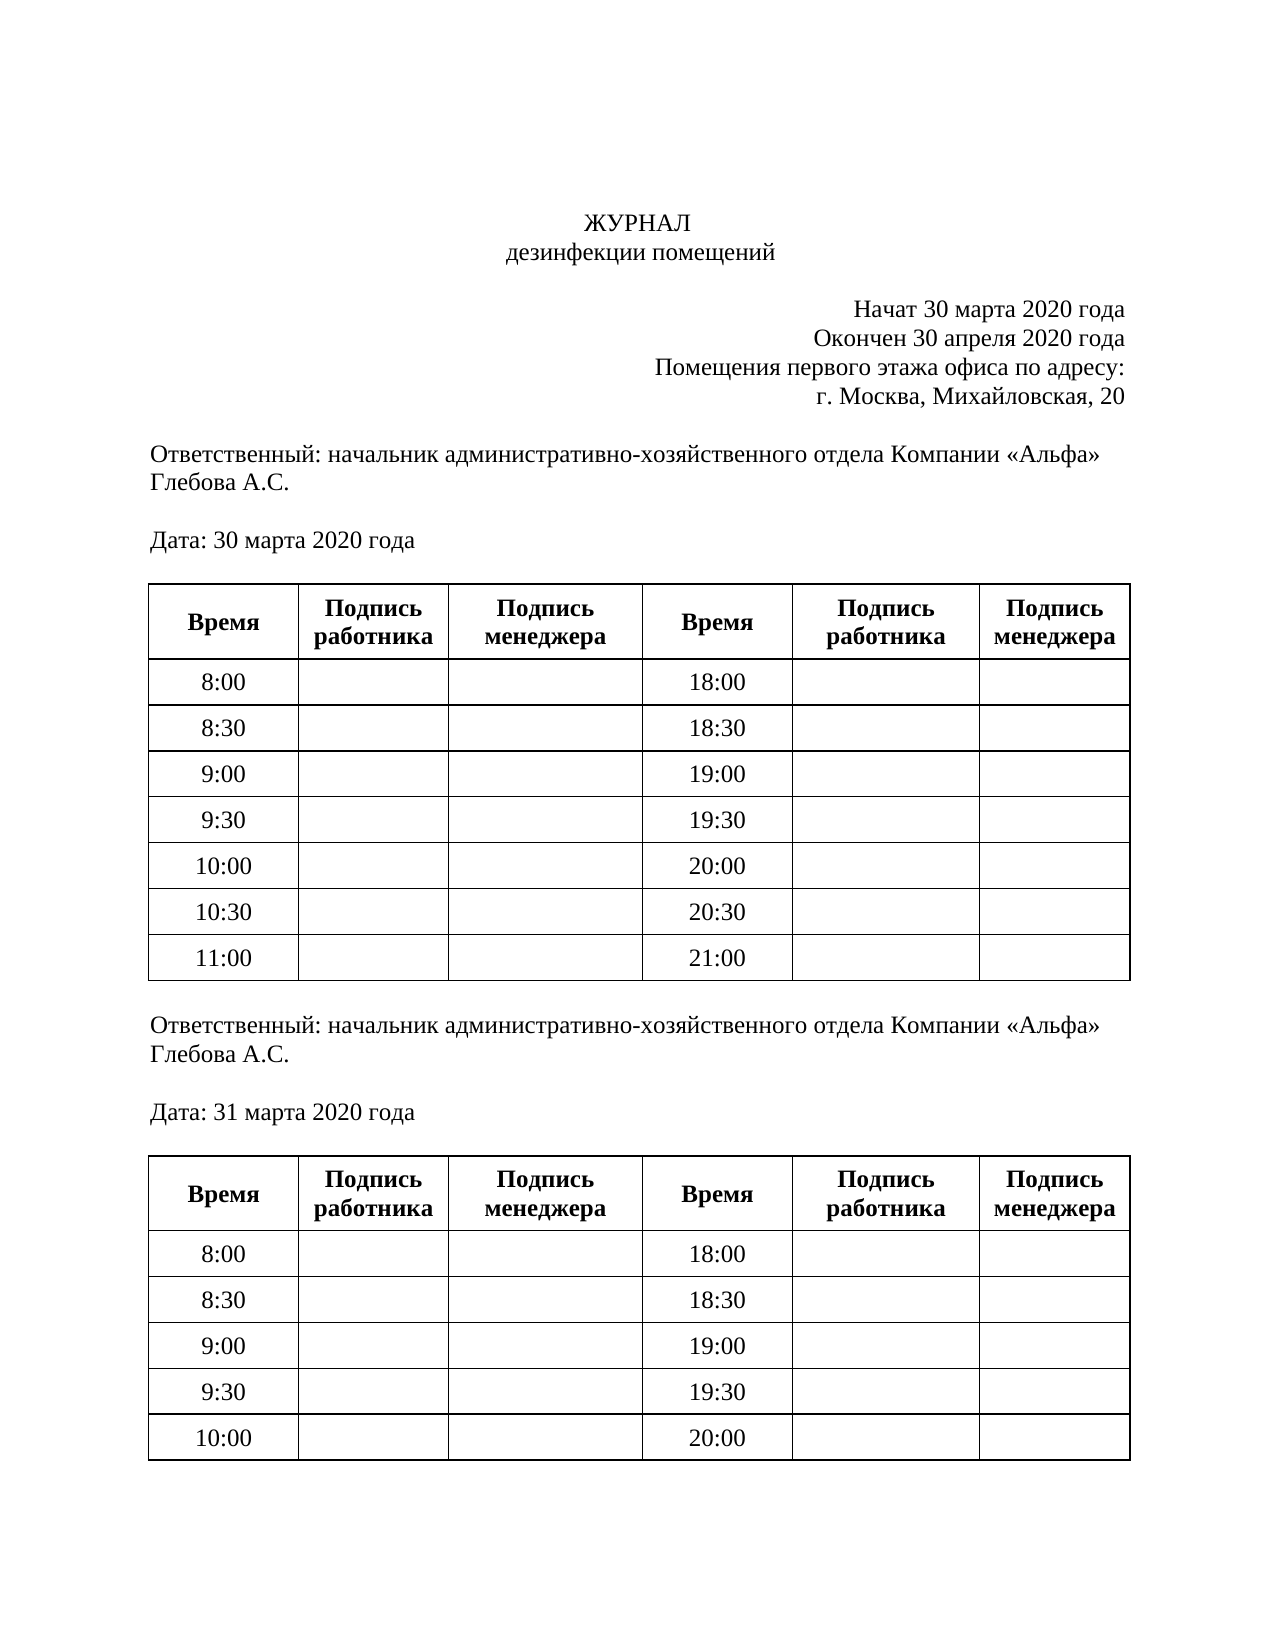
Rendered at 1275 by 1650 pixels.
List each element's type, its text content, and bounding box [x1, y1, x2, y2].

table_header Подпись менеджера [449, 585, 642, 658]
table_cell [793, 1277, 979, 1321]
table_cell [980, 1323, 1129, 1367]
table_cell [449, 1369, 642, 1413]
table_cell [793, 706, 979, 750]
table_cell [980, 660, 1129, 704]
table_cell [793, 1323, 979, 1367]
table_header Подпись работника [793, 1157, 979, 1229]
table_cell [299, 752, 448, 796]
text Ответственный: начальник административно-хозяйственного отдела Компании «Альфа» Глебова А.С. [150, 1010, 1125, 1068]
table_cell 8:00 [149, 1231, 298, 1276]
table_cell 18:00 [643, 1231, 792, 1276]
table_cell [449, 1323, 642, 1367]
table_cell 20:00 [643, 1415, 792, 1459]
table_cell [299, 1415, 448, 1459]
table_cell [793, 1415, 979, 1459]
table_cell [793, 1231, 979, 1276]
table_cell [449, 843, 642, 888]
table_cell [449, 935, 642, 979]
table_cell [980, 1369, 1129, 1413]
table_cell [793, 935, 979, 979]
text Начат 30 марта 2020 года Окончен 30 апреля 2020 года Помещения первого этажа офиса по адресу: г. Москва, Михайловская, 20 [150, 294, 1125, 409]
table_cell [793, 660, 979, 704]
table_cell [980, 706, 1129, 750]
table_cell [299, 1323, 448, 1367]
table_cell 19:30 [643, 797, 792, 842]
table_header Время [149, 1157, 298, 1229]
table_cell [980, 1231, 1129, 1276]
table_cell [980, 752, 1129, 796]
table_cell 9:30 [149, 1369, 298, 1413]
table_cell [299, 1231, 448, 1276]
table_cell [980, 1277, 1129, 1321]
text Дата: 31 марта 2020 года [150, 1097, 1125, 1126]
table_cell 8:30 [149, 706, 298, 750]
table_cell 18:30 [643, 1277, 792, 1321]
table_header Время [643, 1157, 792, 1229]
table_cell [980, 843, 1129, 888]
text Ответственный: начальник административно-хозяйственного отдела Компании «Альфа» Глебова А.С. [150, 439, 1125, 496]
table_cell 20:00 [643, 843, 792, 888]
table_header Подпись работника [793, 585, 979, 658]
table_cell [793, 843, 979, 888]
table_cell 8:00 [149, 660, 298, 704]
table_cell 18:00 [643, 660, 792, 704]
table_header Время [643, 585, 792, 658]
table_cell [299, 1277, 448, 1321]
table_cell [980, 935, 1129, 979]
table_cell 21:00 [643, 935, 792, 979]
table_cell [449, 797, 642, 842]
table_header Подпись менеджера [980, 1157, 1129, 1229]
table_cell [299, 889, 448, 934]
table_cell [299, 797, 448, 842]
table_header Подпись работника [299, 1157, 448, 1229]
table_cell [449, 706, 642, 750]
table_cell 10:30 [149, 889, 298, 934]
table_cell 11:00 [149, 935, 298, 979]
table_cell [793, 797, 979, 842]
table_cell [980, 797, 1129, 842]
table_cell [449, 1277, 642, 1321]
table_cell [793, 889, 979, 934]
table_cell 19:00 [643, 752, 792, 796]
table_cell [449, 889, 642, 934]
table_header Подпись менеджера [980, 585, 1129, 658]
table_cell 10:00 [149, 1415, 298, 1459]
table_cell [299, 1369, 448, 1413]
table_cell [980, 1415, 1129, 1459]
table_cell [793, 1369, 979, 1413]
table_cell [449, 1415, 642, 1459]
table_cell [299, 935, 448, 979]
table_cell [449, 752, 642, 796]
text Дата: 30 марта 2020 года [150, 525, 1125, 554]
text ЖУРНАЛ дезинфекции помещений [150, 208, 1125, 265]
table_cell [449, 660, 642, 704]
table_header Подпись работника [299, 585, 448, 658]
table_cell [299, 706, 448, 750]
table_cell 9:30 [149, 797, 298, 842]
table_cell 9:00 [149, 1323, 298, 1367]
table_cell [793, 752, 979, 796]
table_cell [299, 660, 448, 704]
table_cell 10:00 [149, 843, 298, 888]
table_cell 8:30 [149, 1277, 298, 1321]
table_header Подпись менеджера [449, 1157, 642, 1229]
table_cell 19:00 [643, 1323, 792, 1367]
table_cell [299, 843, 448, 888]
table_cell 19:30 [643, 1369, 792, 1413]
table_cell 18:30 [643, 706, 792, 750]
table_cell [449, 1231, 642, 1276]
table_cell [980, 889, 1129, 934]
table_cell 9:00 [149, 752, 298, 796]
table_cell 20:30 [643, 889, 792, 934]
table_header Время [149, 585, 298, 658]
